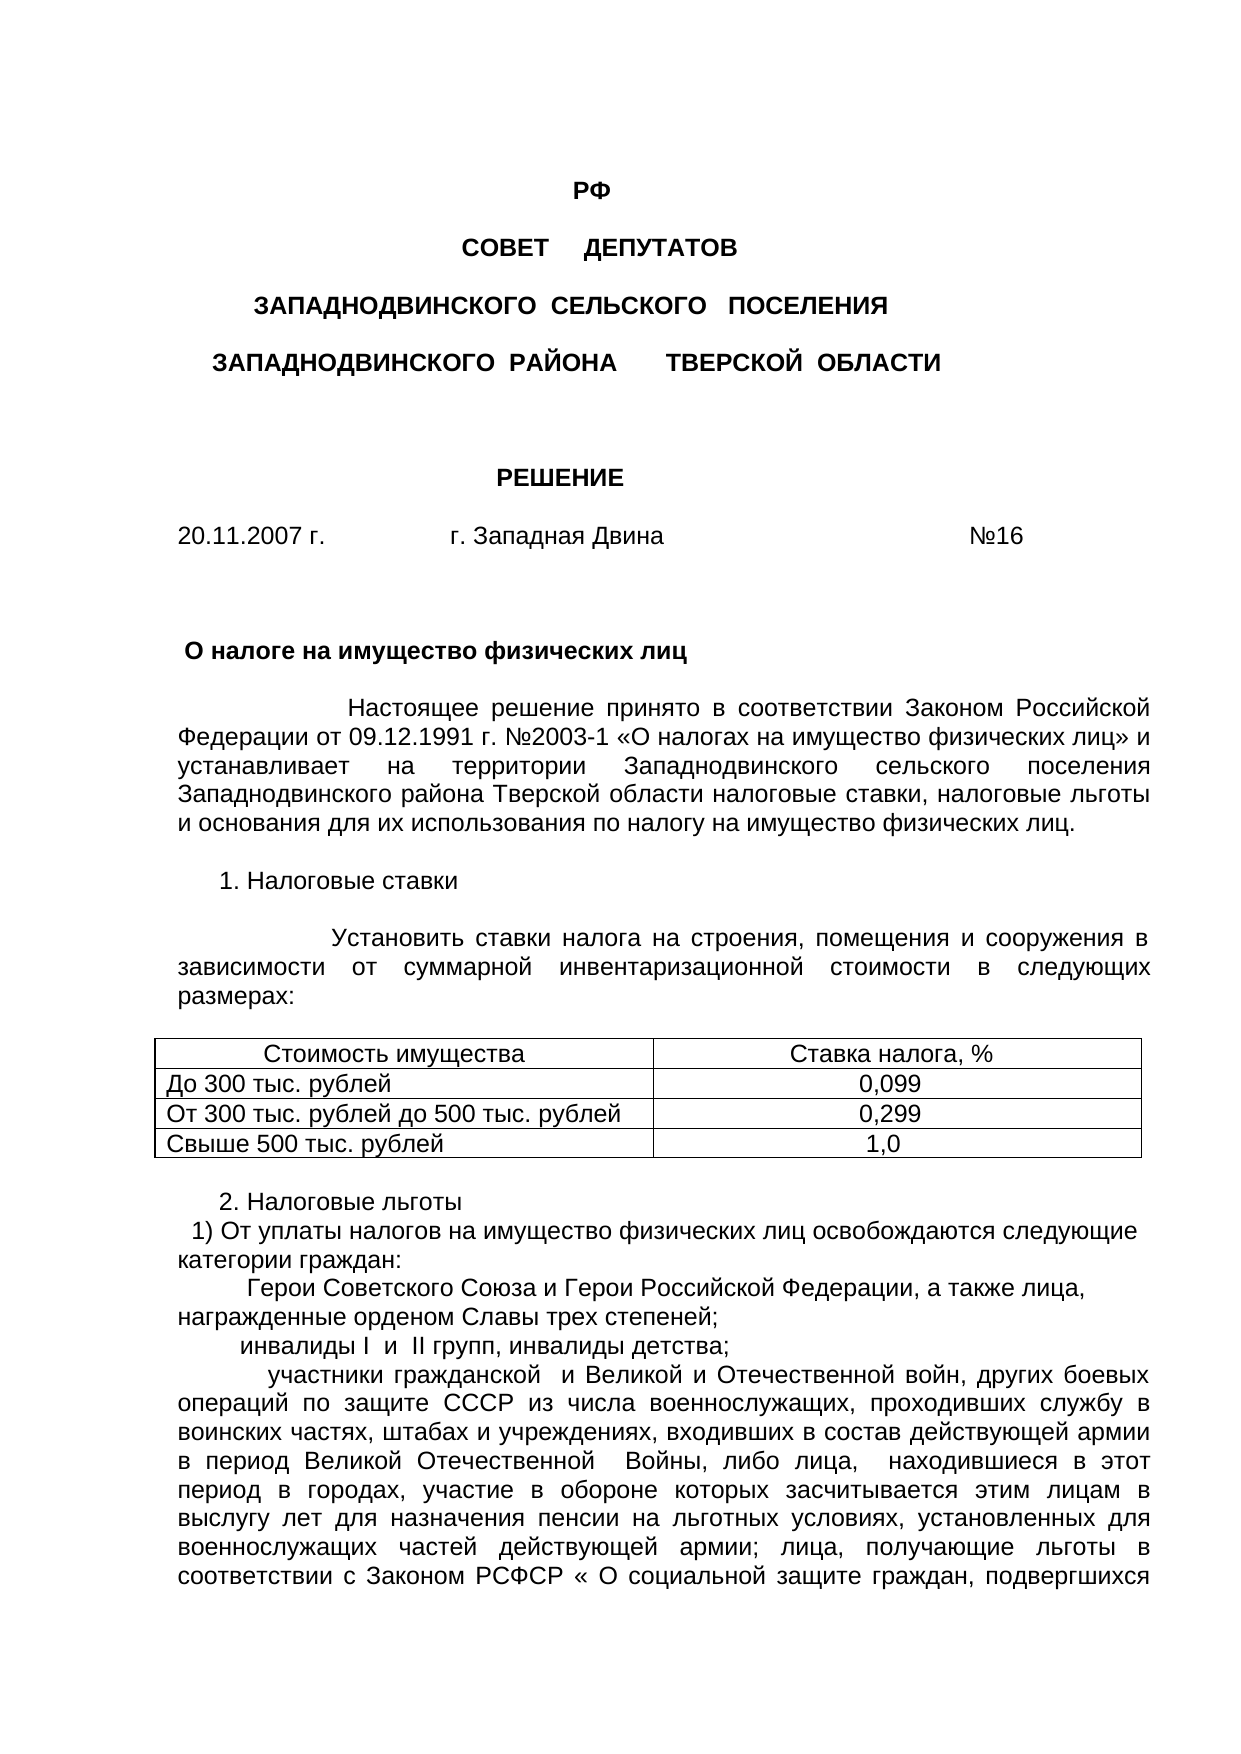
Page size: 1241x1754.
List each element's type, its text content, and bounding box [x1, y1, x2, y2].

text 1) От уплаты налогов на имущество физических лиц освобождаются следующие категории граждан: [177, 1216, 1152, 1273]
text РЕШЕНИЕ [177, 463, 1152, 492]
text ЗАПАДНОДВИНСКОГО СЕЛЬСКОГО ПОСЕЛЕНИЯ [177, 291, 1152, 319]
text Установить ставки налога на строения, помещения и сооружения в зависимости от суммарной инвентаризационной стоимости в следующих размерах: [177, 923, 1152, 1009]
text ЗАПАДНОДВИНСКОГО РАЙОНА ТВЕРСКОЙ ОБЛАСТИ [177, 348, 1152, 377]
table_cell 0,099 [654, 1069, 1141, 1098]
table_header Ставка налога, % [654, 1039, 1141, 1068]
text 2. Налоговые льготы [177, 1187, 1152, 1216]
table_header Стоимость имущества [156, 1039, 653, 1068]
table_cell Свыше 500 тыс. рублей [156, 1129, 653, 1157]
text инвалиды I и II групп, инвалиды детства; [177, 1331, 1152, 1359]
table_cell 1,0 [654, 1129, 1141, 1157]
table_cell От 300 тыс. рублей до 500 тыс. рублей [156, 1099, 653, 1127]
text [177, 1359, 1152, 1589]
text Герои Советского Союза и Герои Российской Федерации, а также лица, награжденные орденом Славы трех степеней; [177, 1273, 1152, 1331]
text РФ [177, 176, 1152, 204]
text СОВЕТ ДЕПУТАТОВ [177, 233, 1152, 262]
text 20.11.2007 г. г. Западная Двина №16 [177, 521, 1152, 549]
text 1. Налоговые ставки [177, 866, 1152, 894]
text О налоге на имущество физических лиц [177, 636, 1152, 664]
table_cell До 300 тыс. рублей [156, 1069, 653, 1098]
table_cell 0,299 [654, 1099, 1141, 1127]
text Настоящее решение принято в соответствии Законом Российской Федерации от 09.12.1991 г. №2003-1 «О налогах на имущество физических лиц» и устанавливает на территории Западнодвинского сельского поселения Западнодвинского района Тверской области налоговые ставки, налоговые льготы и основания для их использования по налогу на имущество физических лиц. [177, 693, 1152, 837]
